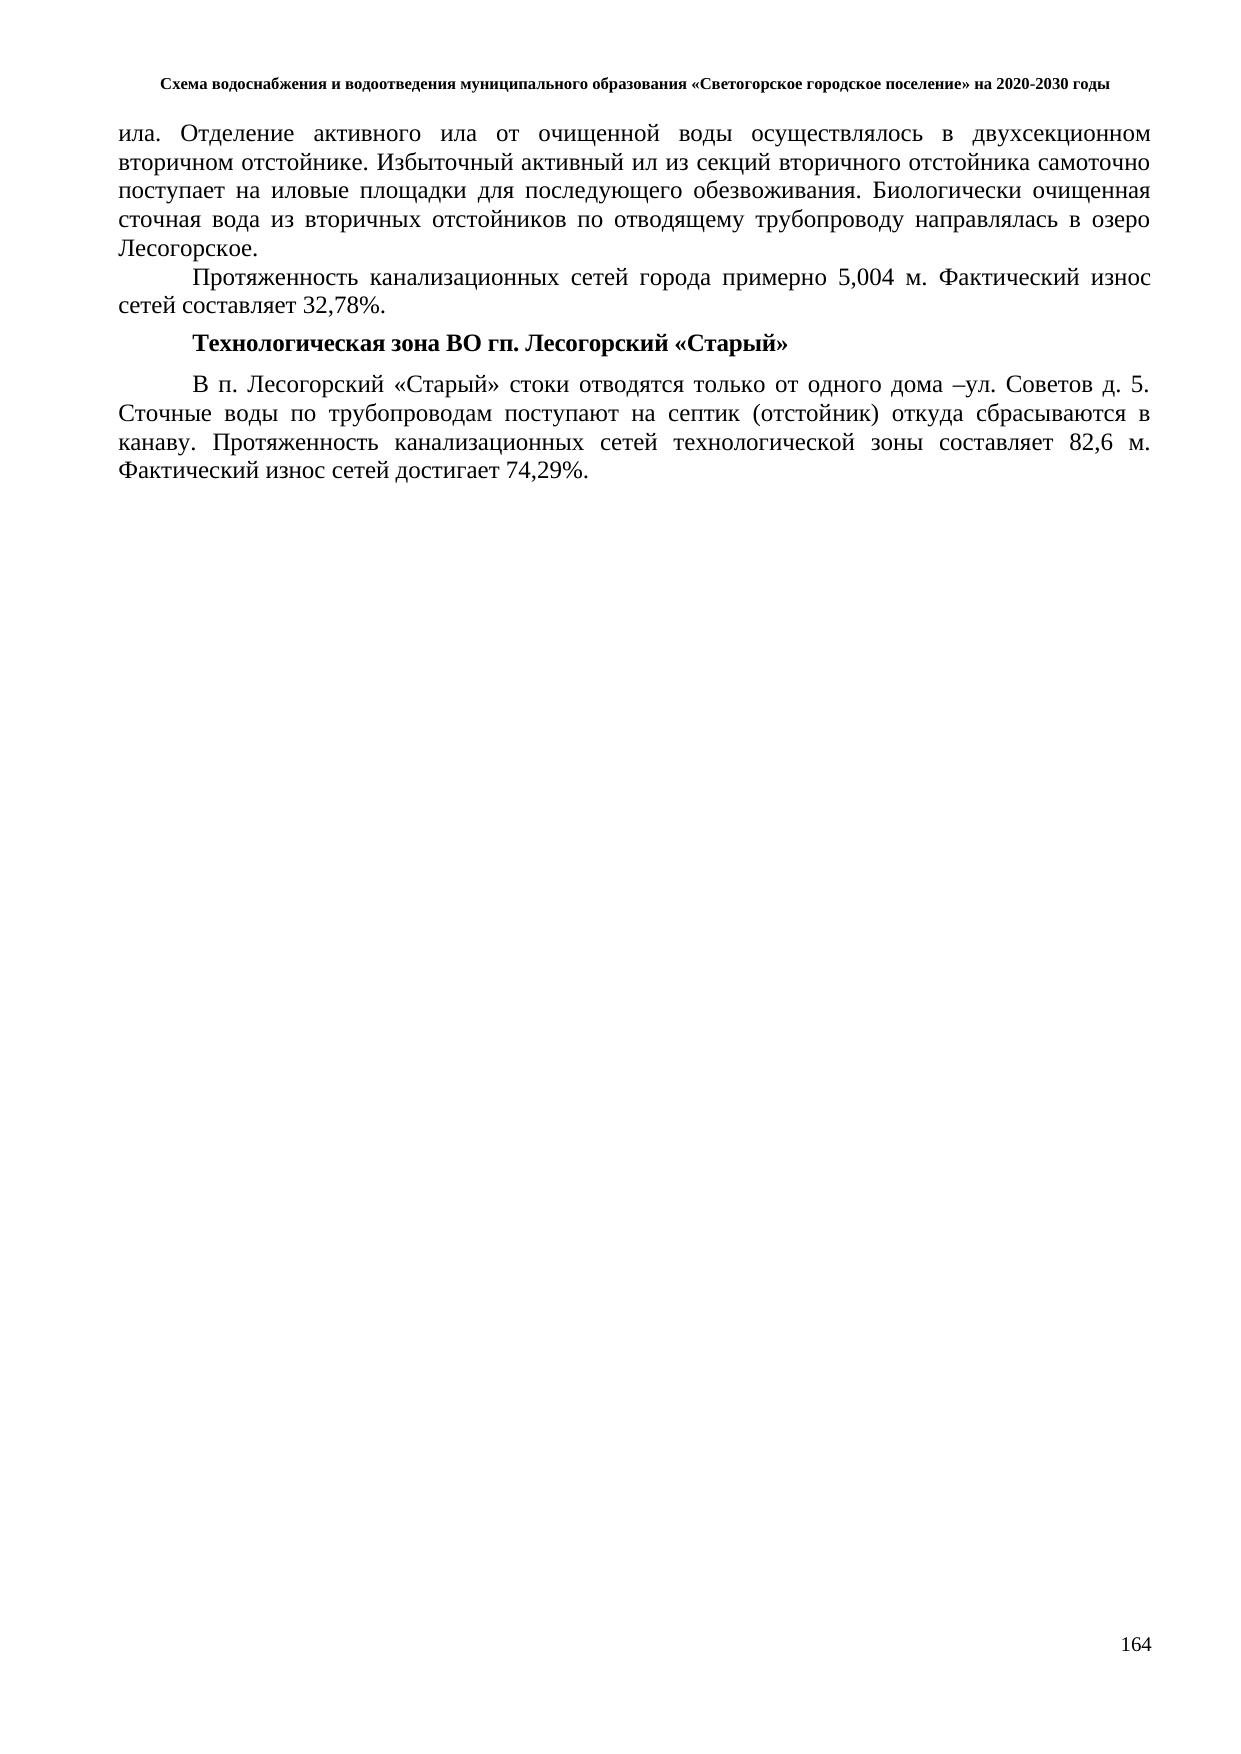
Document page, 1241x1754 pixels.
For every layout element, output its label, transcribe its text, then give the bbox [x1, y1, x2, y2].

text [118, 118, 1152, 262]
text Протяженность канализационных сетей города примерно 5,004 м. Фактический износ сетей составляет 32,78%. [118, 262, 1152, 319]
text Технологическая зона ВО гп. Лесогорский «Старый» [118, 328, 1152, 356]
text В п. Лесогорский «Старый» стоки отводятся только от одного дома –ул. Советов д. 5. Сточные воды по трубопроводам поступают на септик (отстойник) откуда сбрасываются в канаву. Протяженность канализационных сетей технологической зоны составляет 82,6 м. Фактический износ сетей достигает 74,29%. [118, 369, 1152, 484]
